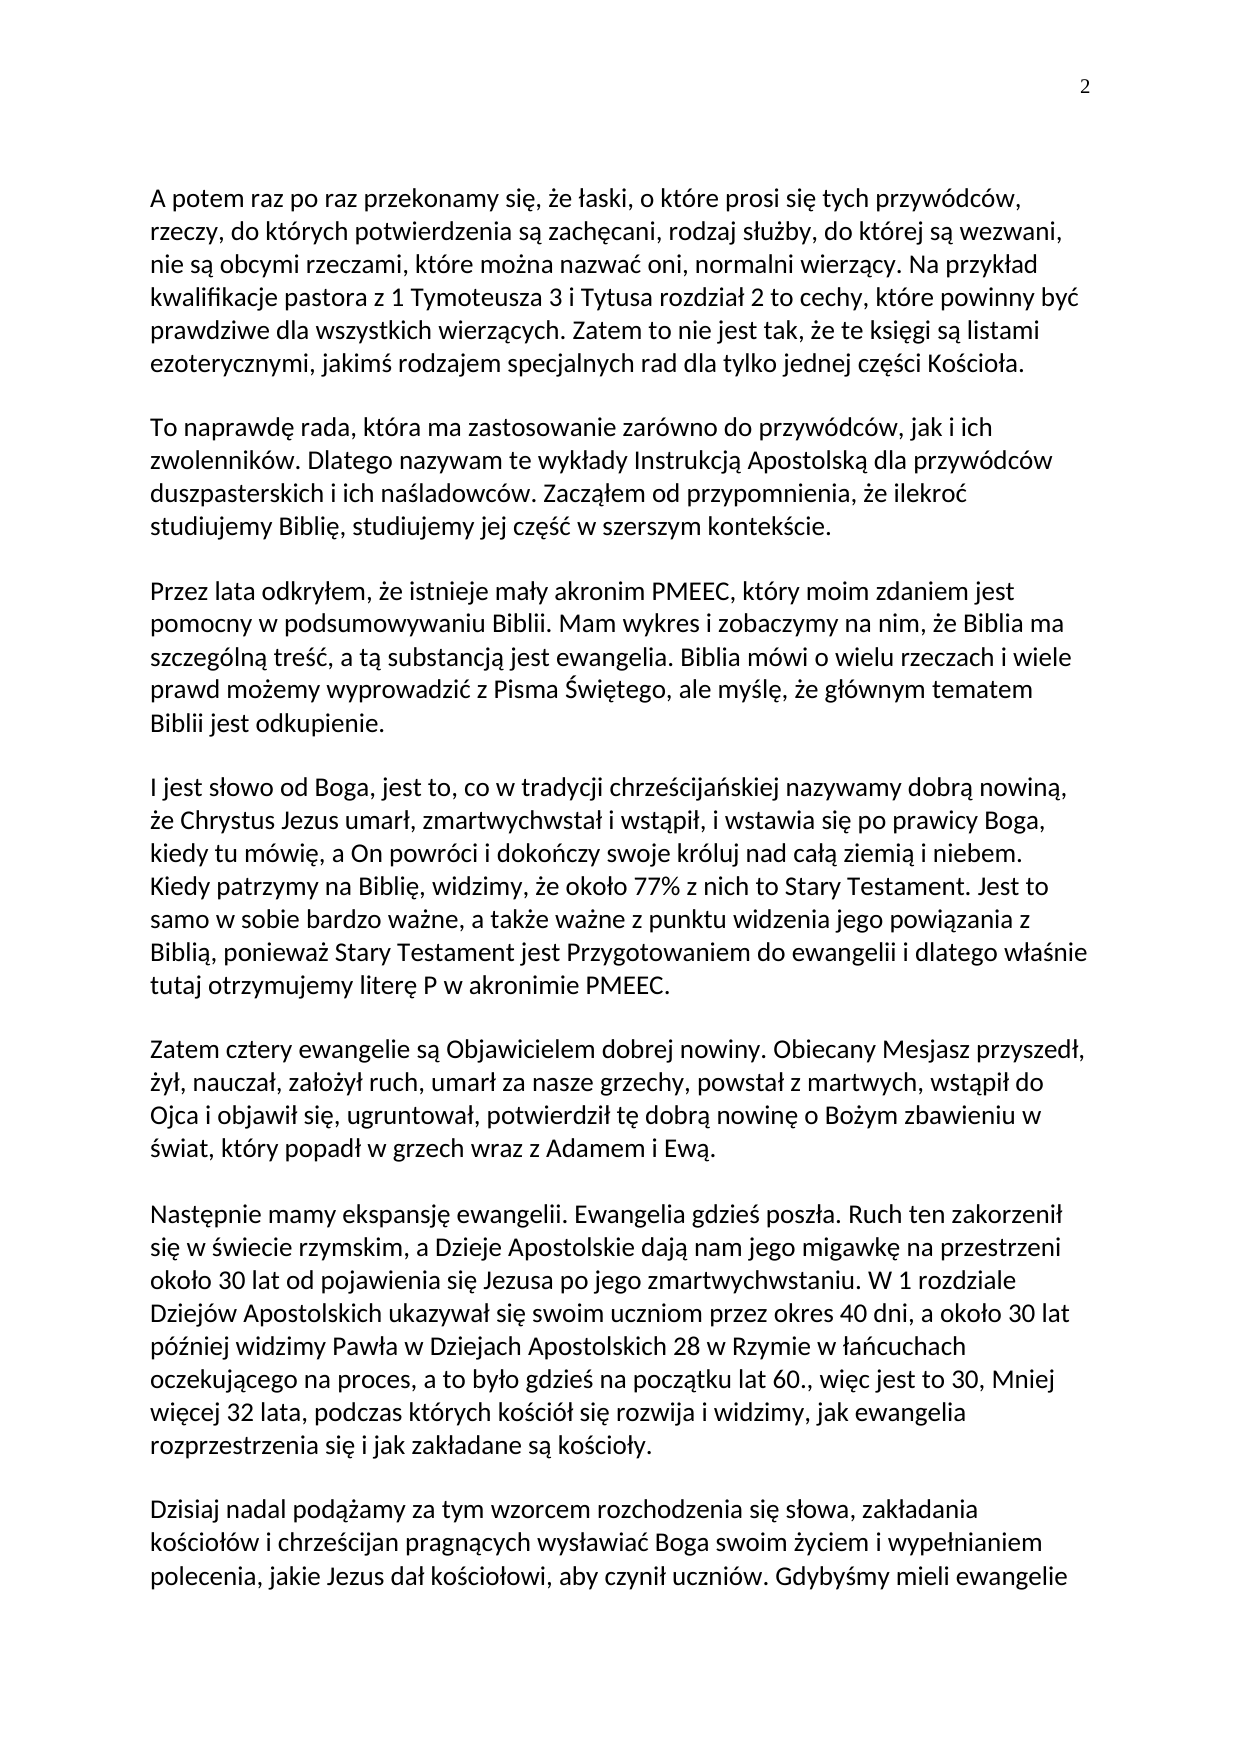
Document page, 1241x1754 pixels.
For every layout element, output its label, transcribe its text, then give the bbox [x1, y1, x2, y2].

text Następnie mamy ekspansję ewangelii. Ewangelia gdzieś poszła. Ruch ten zakorzenił się w świecie rzymskim, a Dzieje Apostolskie dają nam jego migawkę na przestrzeni około 30 lat od pojawienia się Jezusa po jego zmartwychwstaniu. W 1 rozdziale Dziejów Apostolskich ukazywał się swoim uczniom przez okres 40 dni, a około 30 lat później widzimy Pawła w Dziejach Apostolskich 28 w Rzymie w łańcuchach oczekującego na proces, a to było gdzieś na początku lat 60., więc jest to 30, Mniej więcej 32 lata, podczas których kościół się rozwija i widzimy, jak ewangelia rozprzestrzenia się i jak zakładane są kościoły. [150, 1197, 1090, 1461]
text To naprawdę rada, która ma zastosowanie zarówno do przywódców, jak i ich zwolenników. Dlatego nazywam te wykłady Instrukcją Apostolską dla przywódców duszpasterskich i ich naśladowców. Zacząłem od przypomnienia, że ilekroć studiujemy Biblię, studiujemy jej część w szerszym kontekście. [150, 410, 1090, 542]
text Zatem cztery ewangelie są Objawicielem dobrej nowiny. Obiecany Mesjasz przyszedł, żył, nauczał, założył ruch, umarł za nasze grzechy, powstał z martwych, wstąpił do Ojca i objawił się, ugruntował, potwierdził tę dobrą nowinę o Bożym zbawieniu w świat, który popadł w grzech wraz z Adamem i Ewą. [150, 1032, 1090, 1164]
text A potem raz po raz przekonamy się, że łaski, o które prosi się tych przywódców, rzeczy, do których potwierdzenia są zachęcani, rodzaj służby, do której są wezwani, nie są obcymi rzeczami, które można nazwać oni, normalni wierzący. Na przykład kwalifikacje pastora z 1 Tymoteusza 3 i Tytusa rozdział 2 to cechy, które powinny być prawdziwe dla wszystkich wierzących. Zatem to nie jest tak, że te księgi są listami ezoterycznymi, jakimś rodzajem specjalnych rad dla tylko jednej części Kościoła. [150, 181, 1090, 379]
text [150, 1493, 1090, 1592]
text I jest słowo od Boga, jest to, co w tradycji chrześcijańskiej nazywamy dobrą nowiną, że Chrystus Jezus umarł, zmartwychwstał i wstąpił, i wstawia się po prawicy Boga, kiedy tu mówię, a On powróci i dokończy swoje króluj nad całą ziemią i niebem. Kiedy patrzymy na Biblię, widzimy, że około 77% z nich to Stary Testament. Jest to samo w sobie bardzo ważne, a także ważne z punktu widzenia jego powiązania z Biblią, ponieważ Stary Testament jest Przygotowaniem do ewangelii i dlatego właśnie tutaj otrzymujemy literę P w akronimie PMEEC. [150, 770, 1090, 1001]
text Przez lata odkryłem, że istnieje mały akronim PMEEC, który moim zdaniem jest pomocny w podsumowywaniu Biblii. Mam wykres i zobaczymy na nim, że Biblia ma szczególną treść, a tą substancją jest ewangelia. Biblia mówi o wielu rzeczach i wiele prawd możemy wyprowadzić z Pisma Świętego, ale myślę, że głównym tematem Biblii jest odkupienie. [150, 574, 1090, 739]
